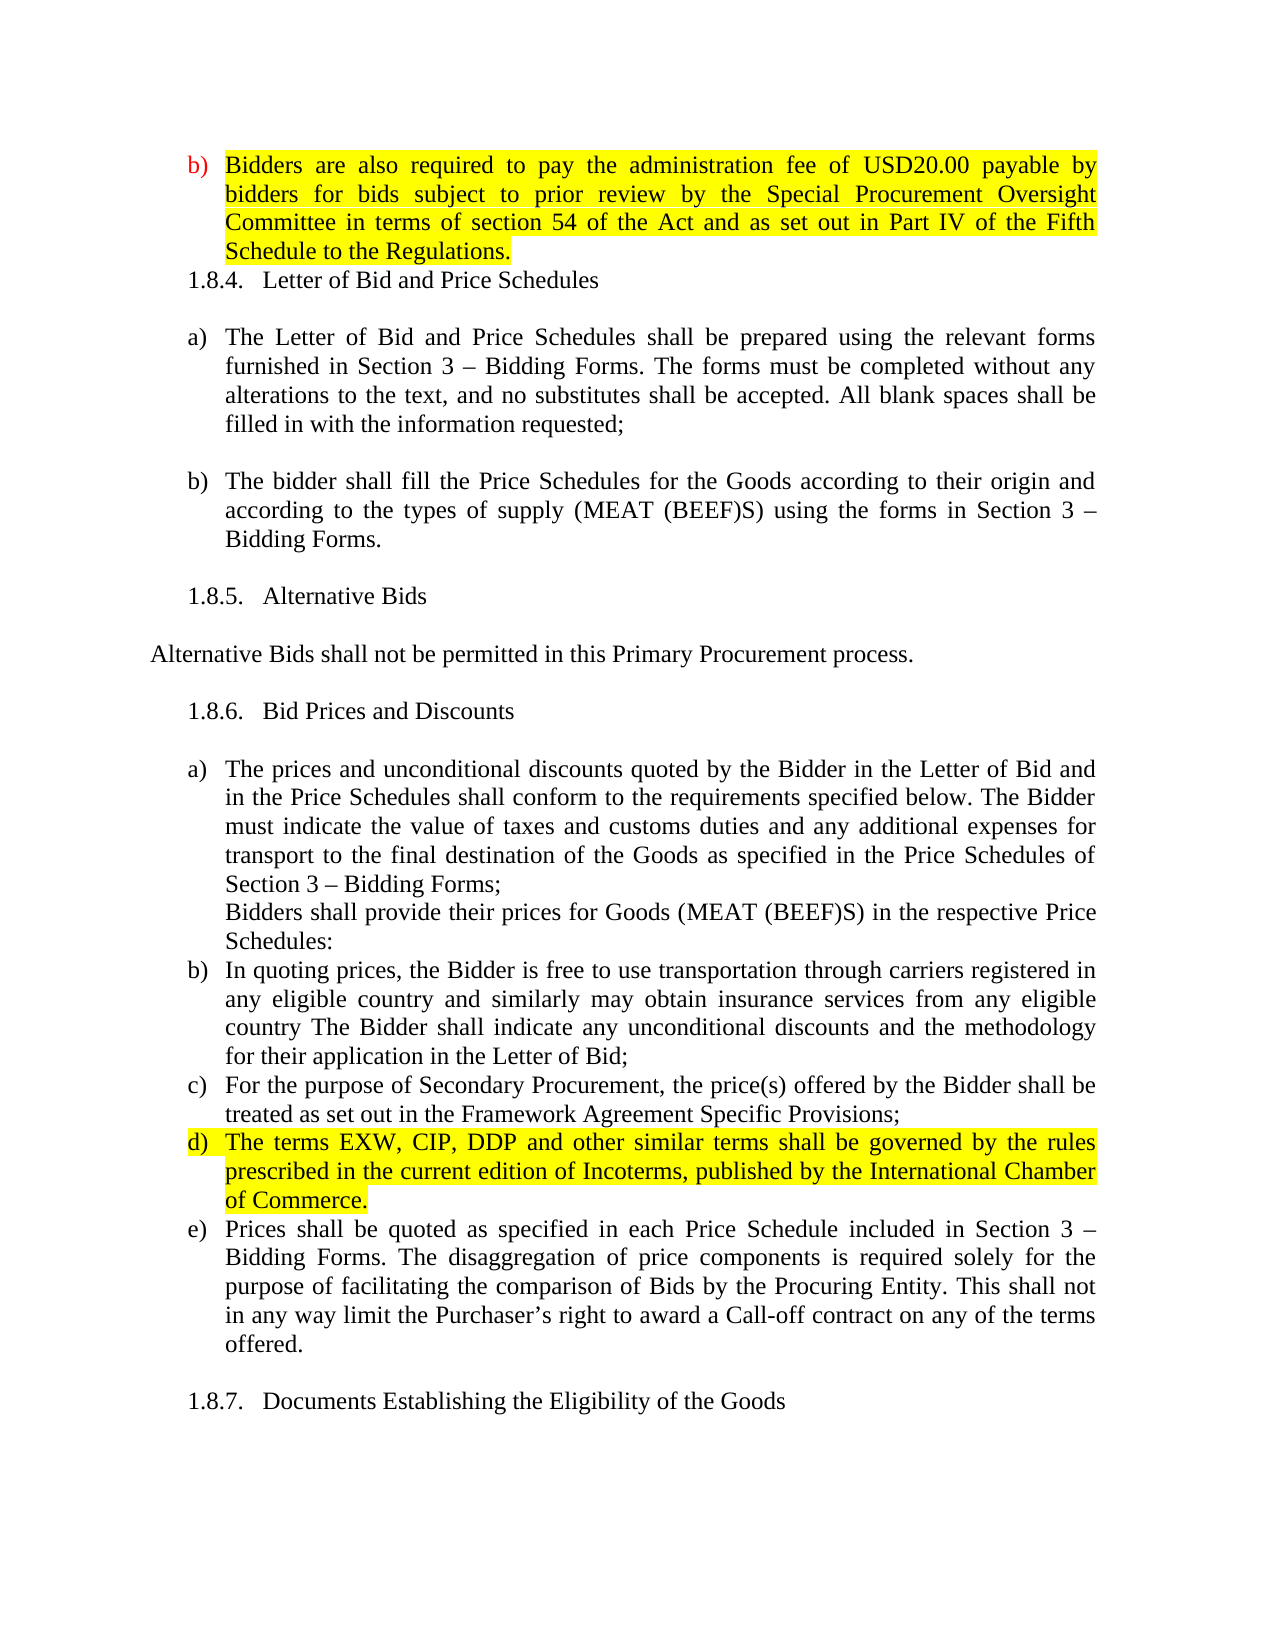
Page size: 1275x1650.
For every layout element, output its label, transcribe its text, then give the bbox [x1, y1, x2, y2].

list Prices shall be quoted as specified in each Price Schedule included in Section 3 – Bidding Forms. The disaggregation of price components is required solely for the purpose of facilitating the comparison of Bids by the Procuring Entity. This shall not in any way limit the Purchaser’s right to award a Call-off contract on any of the terms offered. [187, 1214, 1097, 1357]
list The Letter of Bid and Price Schedules shall be prepared using the relevant forms furnished in Section 3 – Bidding Forms. The forms must be completed without any alterations to the text, and no substitutes shall be accepted. All blank spaces shall be filled in with the information requested; [187, 322, 1097, 437]
list Letter of Bid and Price Schedules [187, 265, 1097, 294]
list Bid Prices and Discounts [187, 696, 1097, 725]
text Bidders shall provide their prices for Goods (MEAT (BEEF)S) in the respective Price Schedules: [225, 897, 1097, 955]
list In quoting prices, the Bidder is free to use transportation through carriers registered in any eligible country and similarly may obtain insurance services from any eligible country The Bidder shall indicate any unconditional discounts and the methodology for their application in the Letter of Bid; [187, 955, 1097, 1070]
list For the purpose of Secondary Procurement, the price(s) offered by the Bidder shall be treated as set out in the Framework Agreement Specific Provisions; [187, 1070, 1097, 1127]
list Documents Establishing the Eligibility of the Goods [187, 1386, 1097, 1415]
list The prices and unconditional discounts quoted by the Bidder in the Letter of Bid and in the Price Schedules shall conform to the requirements specified below. The Bidder must indicate the value of taxes and customs duties and any additional expenses for transport to the final destination of the Goods as specified in the Price Schedules of Section 3 – Bidding Forms; [187, 754, 1097, 897]
text Alternative Bids shall not be permitted in this Primary Procurement process. [150, 639, 1097, 667]
list Bidders are also required to pay the administration fee of USD20.00 payable by bidders for bids subject to prior review by the Special Procurement Oversight Committee in terms of section 54 of the Act and as set out in Part IV of the Fifth Schedule to the Regulations. [187, 150, 1097, 265]
list The terms EXW, CIP, DDP and other similar terms shall be governed by the rules prescribed in the current edition of Incoterms, published by the International Chamber of Commerce. [187, 1127, 1097, 1214]
list Alternative Bids [187, 581, 1097, 610]
list The bidder shall fill the Price Schedules for the Goods according to their origin and according to the types of supply (MEAT (BEEF)S) using the forms in Section 3 – Bidding Forms. [187, 466, 1097, 552]
